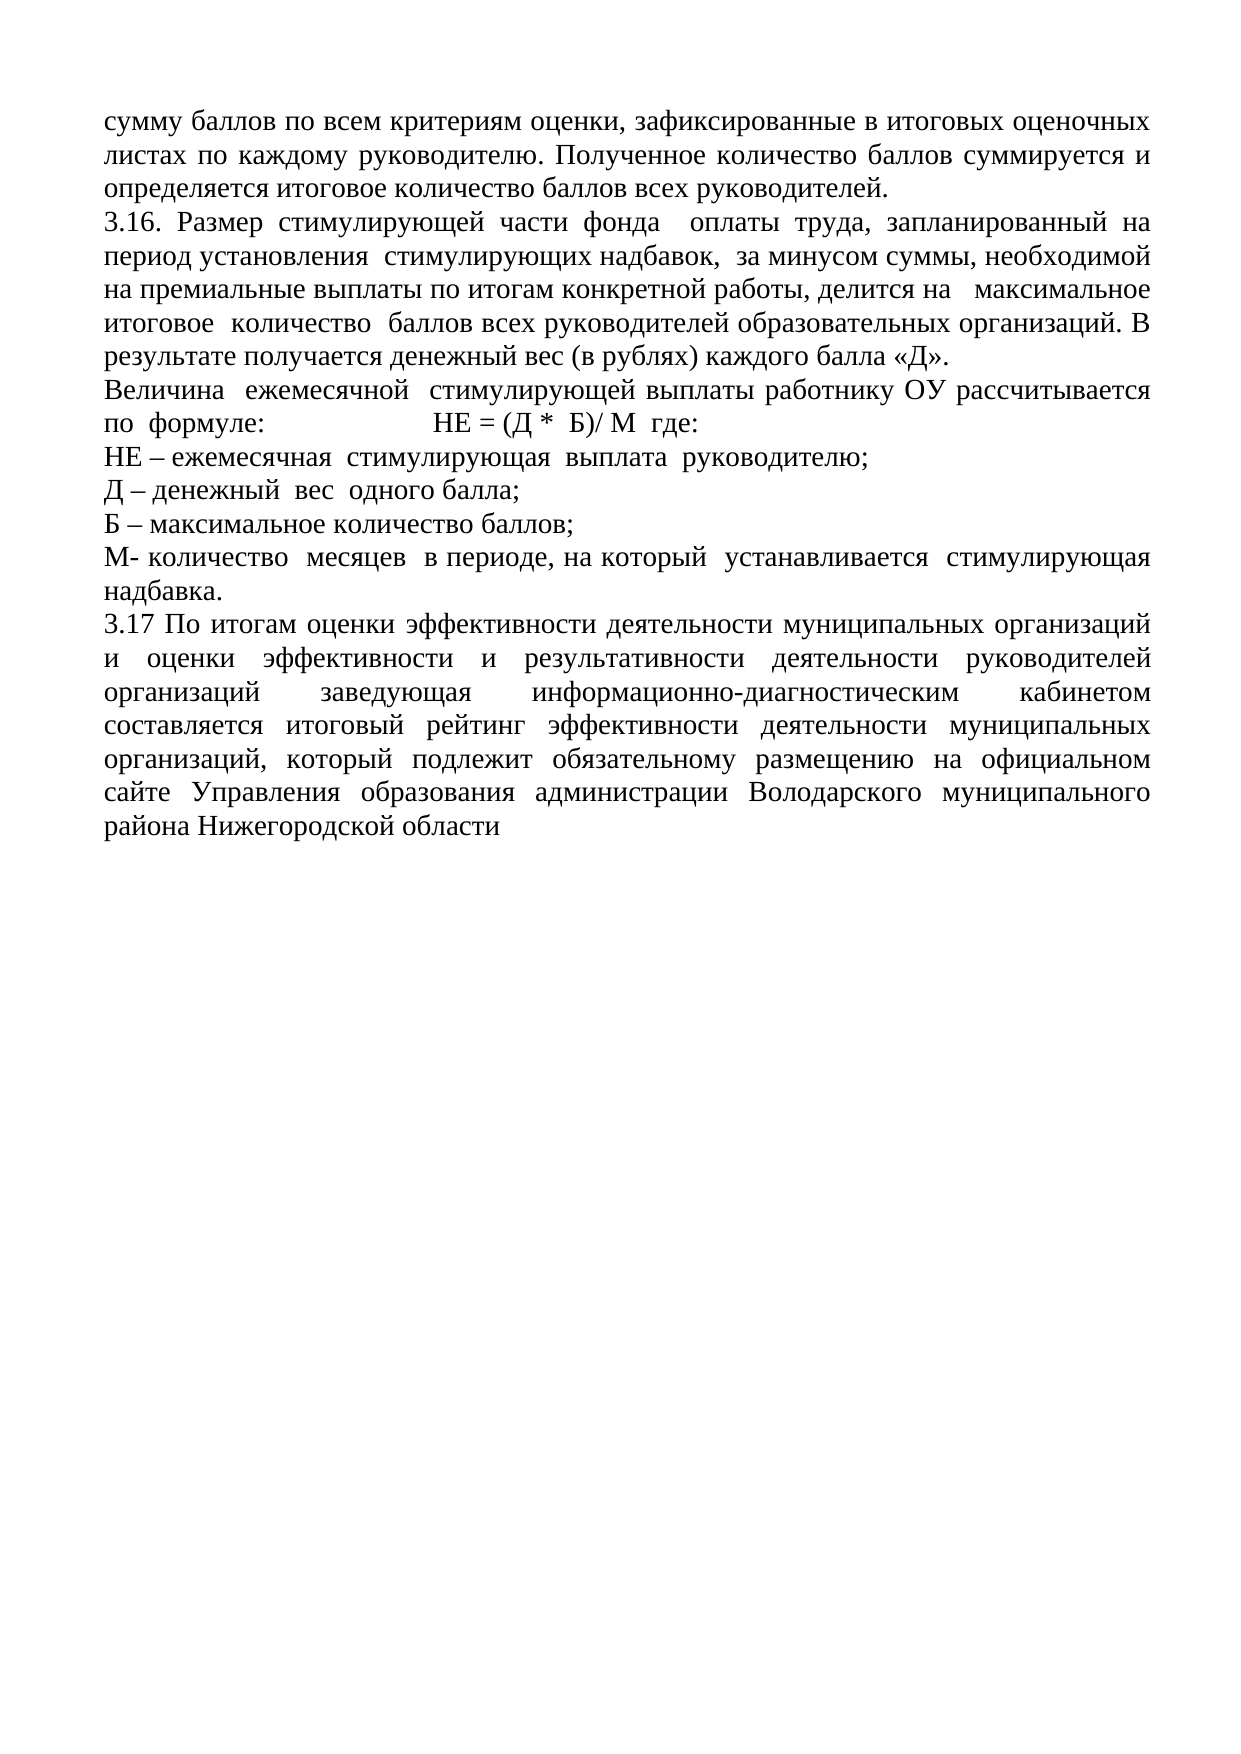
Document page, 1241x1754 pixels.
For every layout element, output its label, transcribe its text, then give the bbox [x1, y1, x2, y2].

text Д – денежный вес одного балла; [103, 472, 1152, 506]
text НЕ – ежемесячная стимулирующая выплата руководителю; [103, 439, 1152, 472]
text Величина ежемесячной стимулирующей выплаты работнику ОУ рассчитывается по формуле: НЕ = (Д * Б)/ М где: [103, 372, 1152, 439]
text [103, 103, 1152, 204]
text М- количество месяцев в периоде, на который устанавливается стимулирующая надбавка. [103, 539, 1152, 607]
text 3.17 По итогам оценки эффективности деятельности муниципальных организаций и оценки эффективности и результативности деятельности руководителей организаций заведующая информационно-диагностическим кабинетом составляется итоговый рейтинг эффективности деятельности муниципальных организаций, который подлежит обязательному размещению на официальном сайте Управления образования администрации Володарского муниципального района Нижегородской области [103, 607, 1152, 841]
text 3.16. Размер стимулирующей части фонда оплаты труда, запланированный на период установления стимулирующих надбавок, за минусом суммы, необходимой на премиальные выплаты по итогам конкретной работы, делится на максимальное итоговое количество баллов всех руководителей образовательных организаций. В результате получается денежный вес (в рублях) каждого балла «Д». [103, 204, 1152, 372]
text Б – максимальное количество баллов; [103, 506, 1152, 539]
